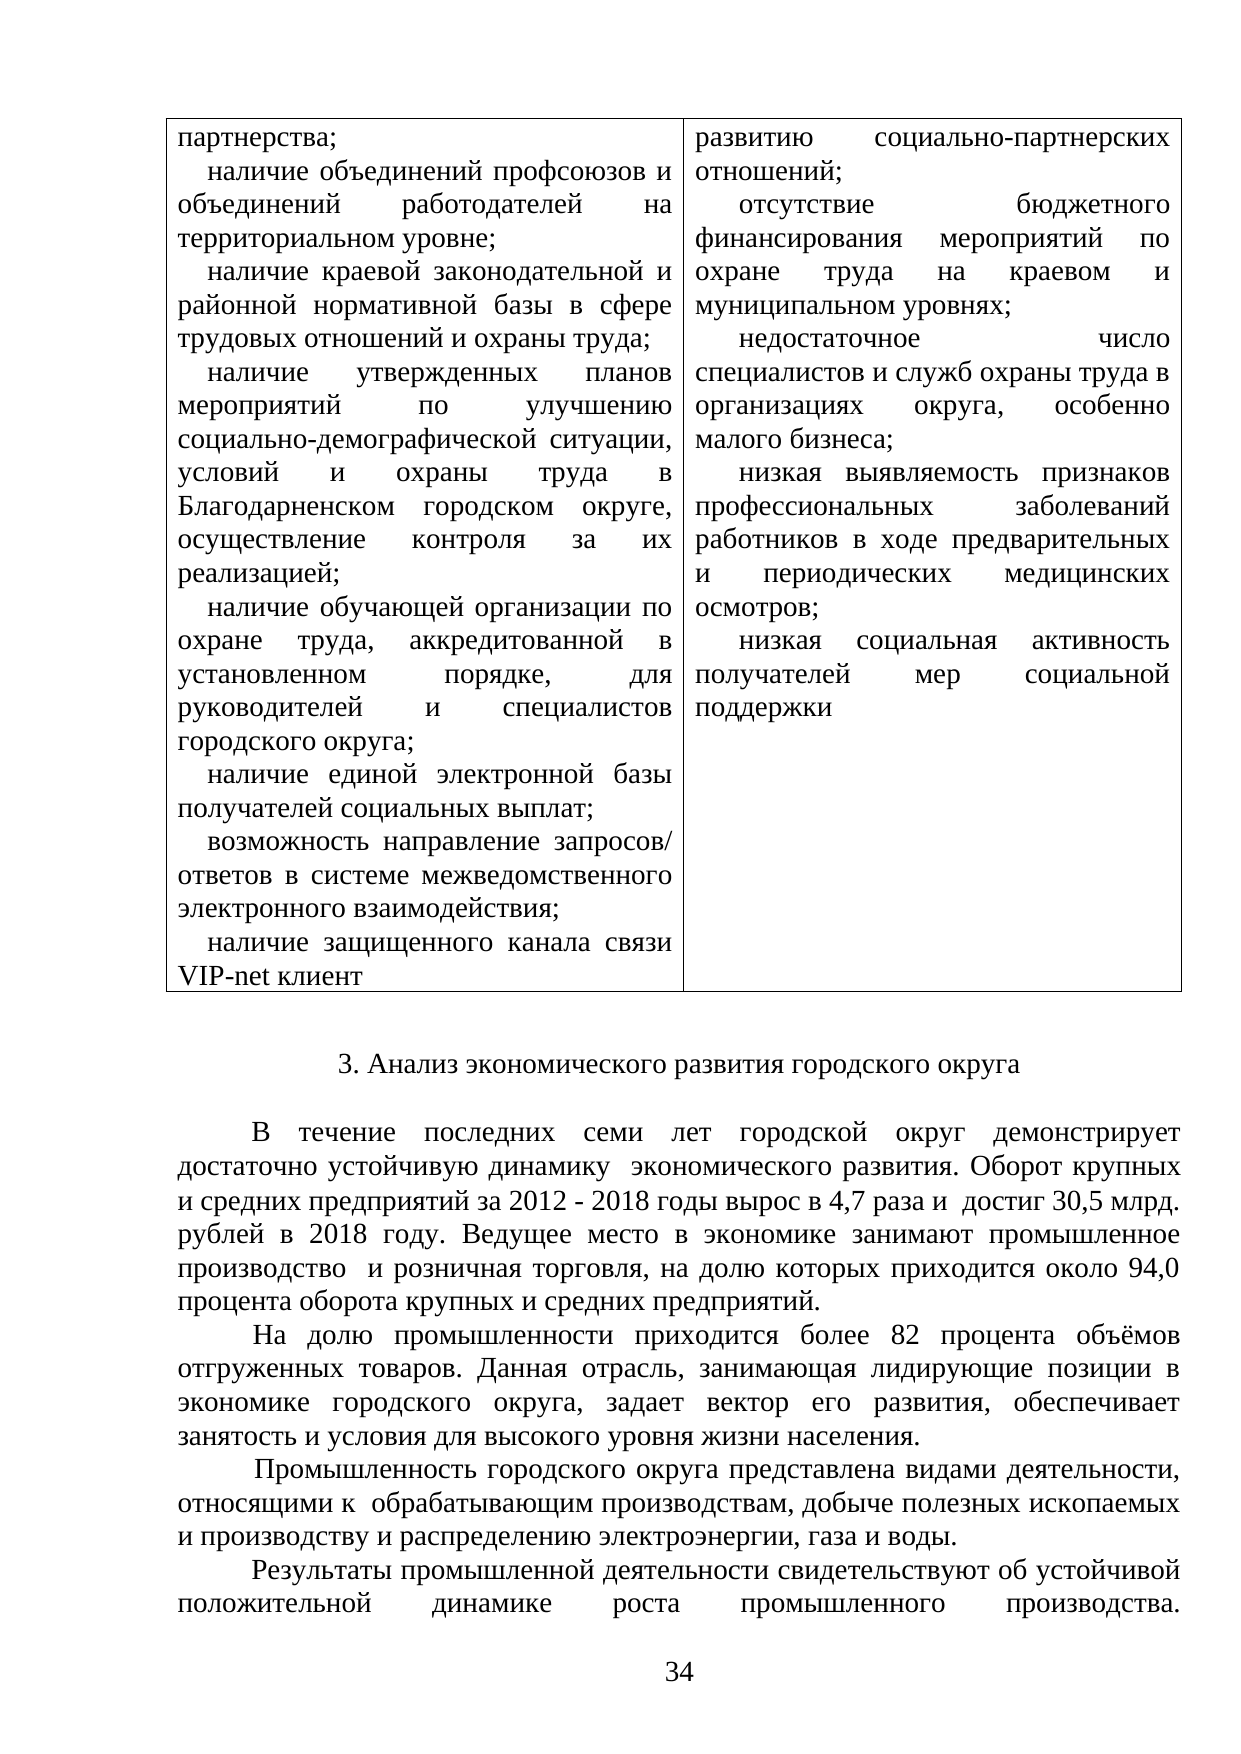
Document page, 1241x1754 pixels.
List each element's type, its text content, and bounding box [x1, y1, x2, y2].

text Промышленность городского округа представлена видами деятельности, относящими к обрабатывающим производствам, добыче полезных ископаемых и производству и распределению электроэнергии, газа и воды. [177, 1451, 1181, 1552]
text В течение последних семи лет городской округ демонстрирует достаточно устойчивую динамику экономического развития. Оборот крупных и средних предприятий за 2012 - 2018 годы вырос в 4,7 раза и достиг 30,5 млрд. рублей в 2018 году. Ведущее место в экономике занимают промышленное производство и розничная торговля, на долю которых приходится около 94,0 процента оборота крупных и средних предприятий. [177, 1114, 1181, 1317]
text На долю промышленности приходится более 82 процента объёмов отгруженных товаров. Данная отрасль, занимающая лидирующие позиции в экономике городского округа, задает вектор его развития, обеспечивает занятость и условия для высокого уровня жизни населения. [177, 1317, 1181, 1451]
text 3. Анализ экономического развития городского округа [177, 1047, 1181, 1080]
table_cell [684, 119, 1181, 991]
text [177, 1552, 1181, 1619]
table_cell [167, 119, 683, 991]
